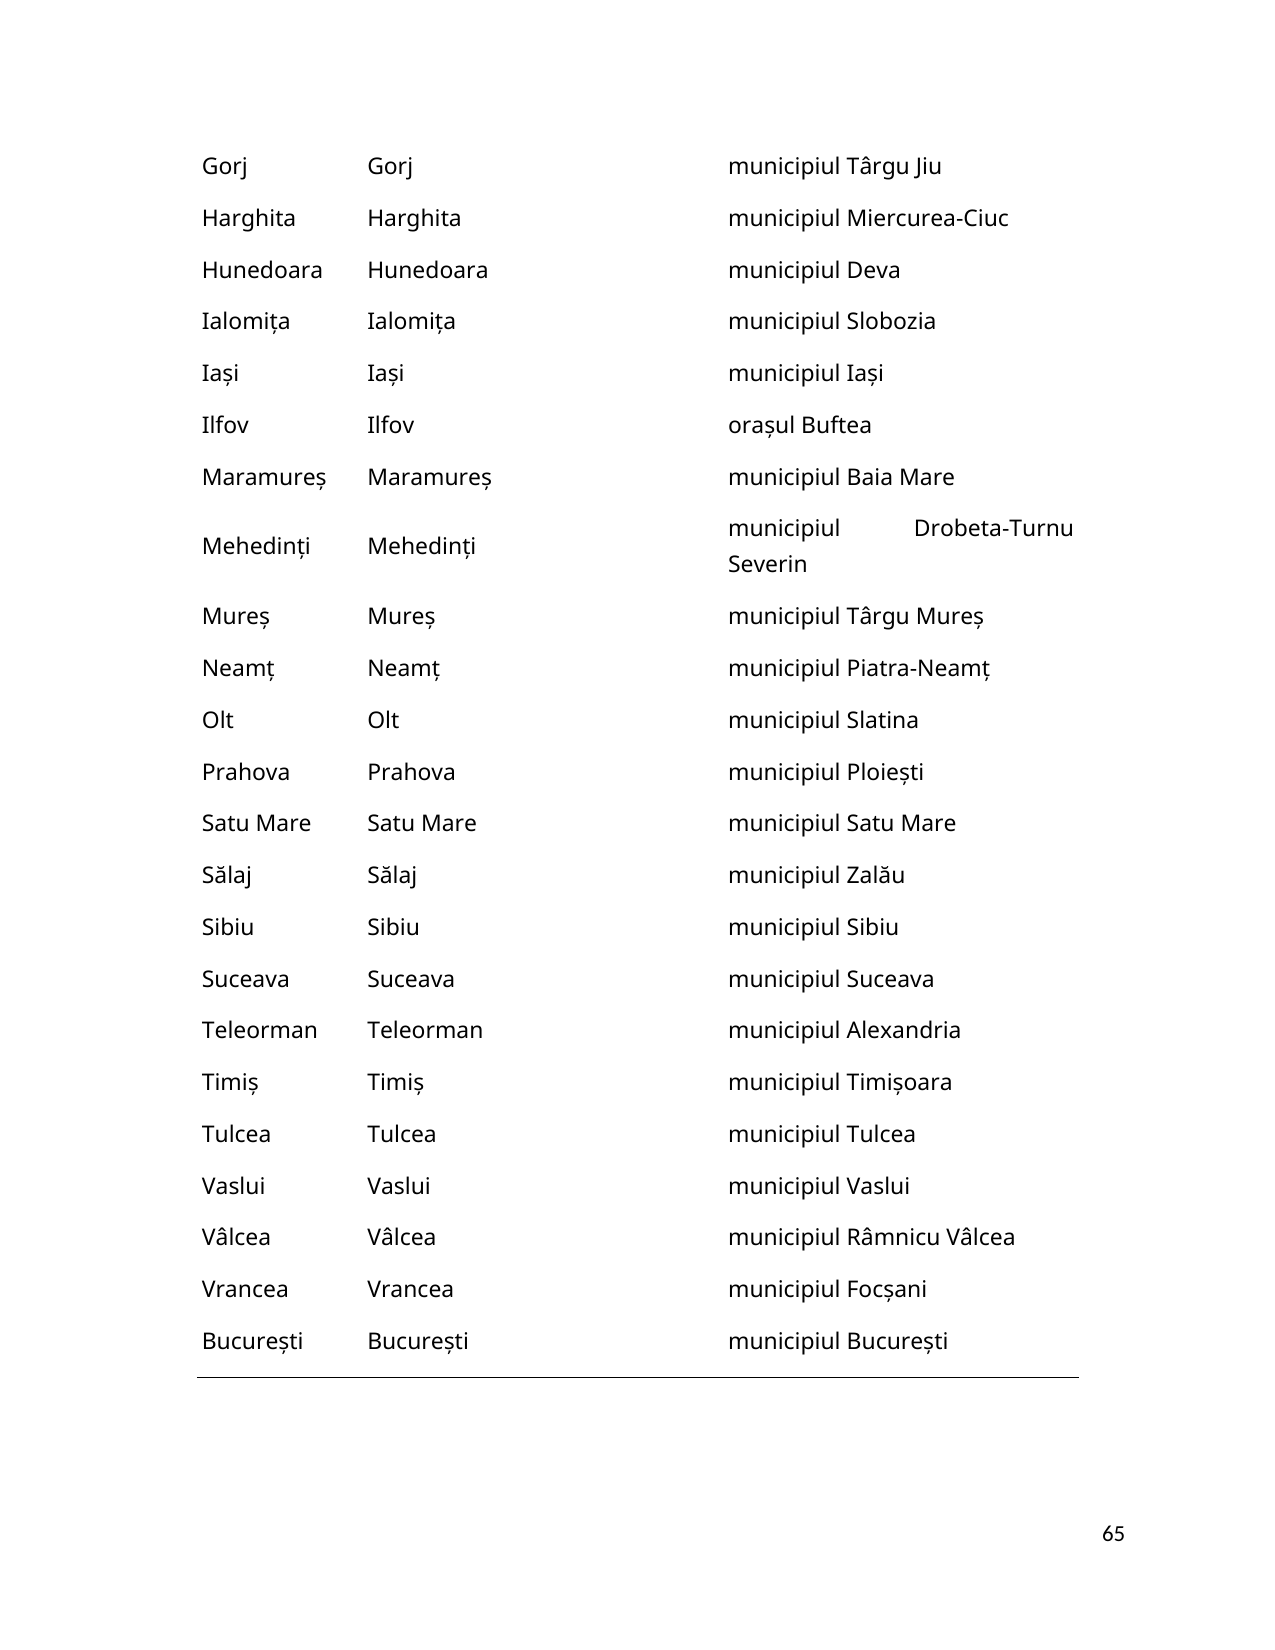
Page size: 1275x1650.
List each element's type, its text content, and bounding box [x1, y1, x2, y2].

table_cell Hunedoara [197, 254, 362, 305]
table_cell Bucureşti [197, 1325, 362, 1377]
table_cell Vâlcea [197, 1221, 362, 1273]
table_cell Teleorman [363, 1014, 723, 1066]
table_cell Vrancea [197, 1273, 362, 1325]
table_cell Harghita [197, 202, 362, 253]
table_cell Teleorman [197, 1014, 362, 1066]
table_cell Bucureşti [363, 1325, 723, 1377]
table_cell Vrancea [363, 1273, 723, 1325]
table_cell Ialomiţa [363, 305, 723, 357]
table_cell Sibiu [197, 911, 362, 962]
table_cell Timiş [363, 1066, 723, 1118]
table_cell Maramureş [363, 461, 723, 512]
table_cell municipiul Sibiu [723, 911, 1079, 962]
table_cell municipiul Târgu Mureş [723, 600, 1079, 652]
table_cell Ilfov [363, 409, 723, 461]
table_cell Olt [197, 704, 362, 755]
table_cell municipiul Slatina [723, 704, 1079, 755]
table_cell Suceava [197, 963, 362, 1014]
table_cell oraşul Buftea [723, 409, 1079, 461]
table_cell municipiul Miercurea-Ciuc [723, 202, 1079, 253]
table_cell municipiul Piatra-Neamţ [723, 652, 1079, 704]
table_cell Timiş [197, 1066, 362, 1118]
table_cell Tulcea [197, 1118, 362, 1169]
table_cell municipiul Bucureşti [723, 1325, 1079, 1377]
table_cell Iaşi [197, 357, 362, 409]
table_cell Sibiu [363, 911, 723, 962]
table_cell Suceava [363, 963, 723, 1014]
table_cell Gorj [197, 150, 362, 202]
table_cell municipiul Deva [723, 254, 1079, 305]
table_cell Sălaj [363, 859, 723, 911]
table_cell Sălaj [197, 859, 362, 911]
table_cell Vaslui [197, 1170, 362, 1221]
table_cell Neamţ [363, 652, 723, 704]
table_cell Maramureş [197, 461, 362, 512]
table_cell Olt [363, 704, 723, 755]
table_cell Satu Mare [363, 807, 723, 859]
table_cell municipiul Zalău [723, 859, 1079, 911]
table_cell Prahova [363, 755, 723, 807]
table_cell municipiul Focşani [723, 1273, 1079, 1325]
table_cell Gorj [363, 150, 723, 202]
table_cell Mureş [197, 600, 362, 652]
table_cell Harghita [363, 202, 723, 253]
table_cell Prahova [197, 755, 362, 807]
table_cell Tulcea [363, 1118, 723, 1169]
table_cell municipiul Ploieşti [723, 755, 1079, 807]
table_cell Vâlcea [363, 1221, 723, 1273]
table_cell Vaslui [363, 1170, 723, 1221]
table_cell municipiul Târgu Jiu [723, 150, 1079, 202]
table_cell municipiul Vaslui [723, 1170, 1079, 1221]
table_cell municipiul Iaşi [723, 357, 1079, 409]
table_cell municipiul Râmnicu Vâlcea [723, 1221, 1079, 1273]
table_cell Neamţ [197, 652, 362, 704]
table_cell Mehedinţi [197, 513, 362, 600]
table_cell Ialomiţa [197, 305, 362, 357]
table_cell municipiul Baia Mare [723, 461, 1079, 512]
table_cell Mehedinţi [363, 513, 723, 600]
table_cell Iaşi [363, 357, 723, 409]
table_cell municipiul Slobozia [723, 305, 1079, 357]
table_cell municipiul Drobeta-Turnu Severin [723, 513, 1079, 600]
table_cell municipiul Tulcea [723, 1118, 1079, 1169]
table_cell Hunedoara [363, 254, 723, 305]
table_cell municipiul Alexandria [723, 1014, 1079, 1066]
table_cell municipiul Timişoara [723, 1066, 1079, 1118]
table_cell Ilfov [197, 409, 362, 461]
table_cell Satu Mare [197, 807, 362, 859]
table_cell Mureş [363, 600, 723, 652]
table_cell municipiul Suceava [723, 963, 1079, 1014]
table_cell municipiul Satu Mare [723, 807, 1079, 859]
